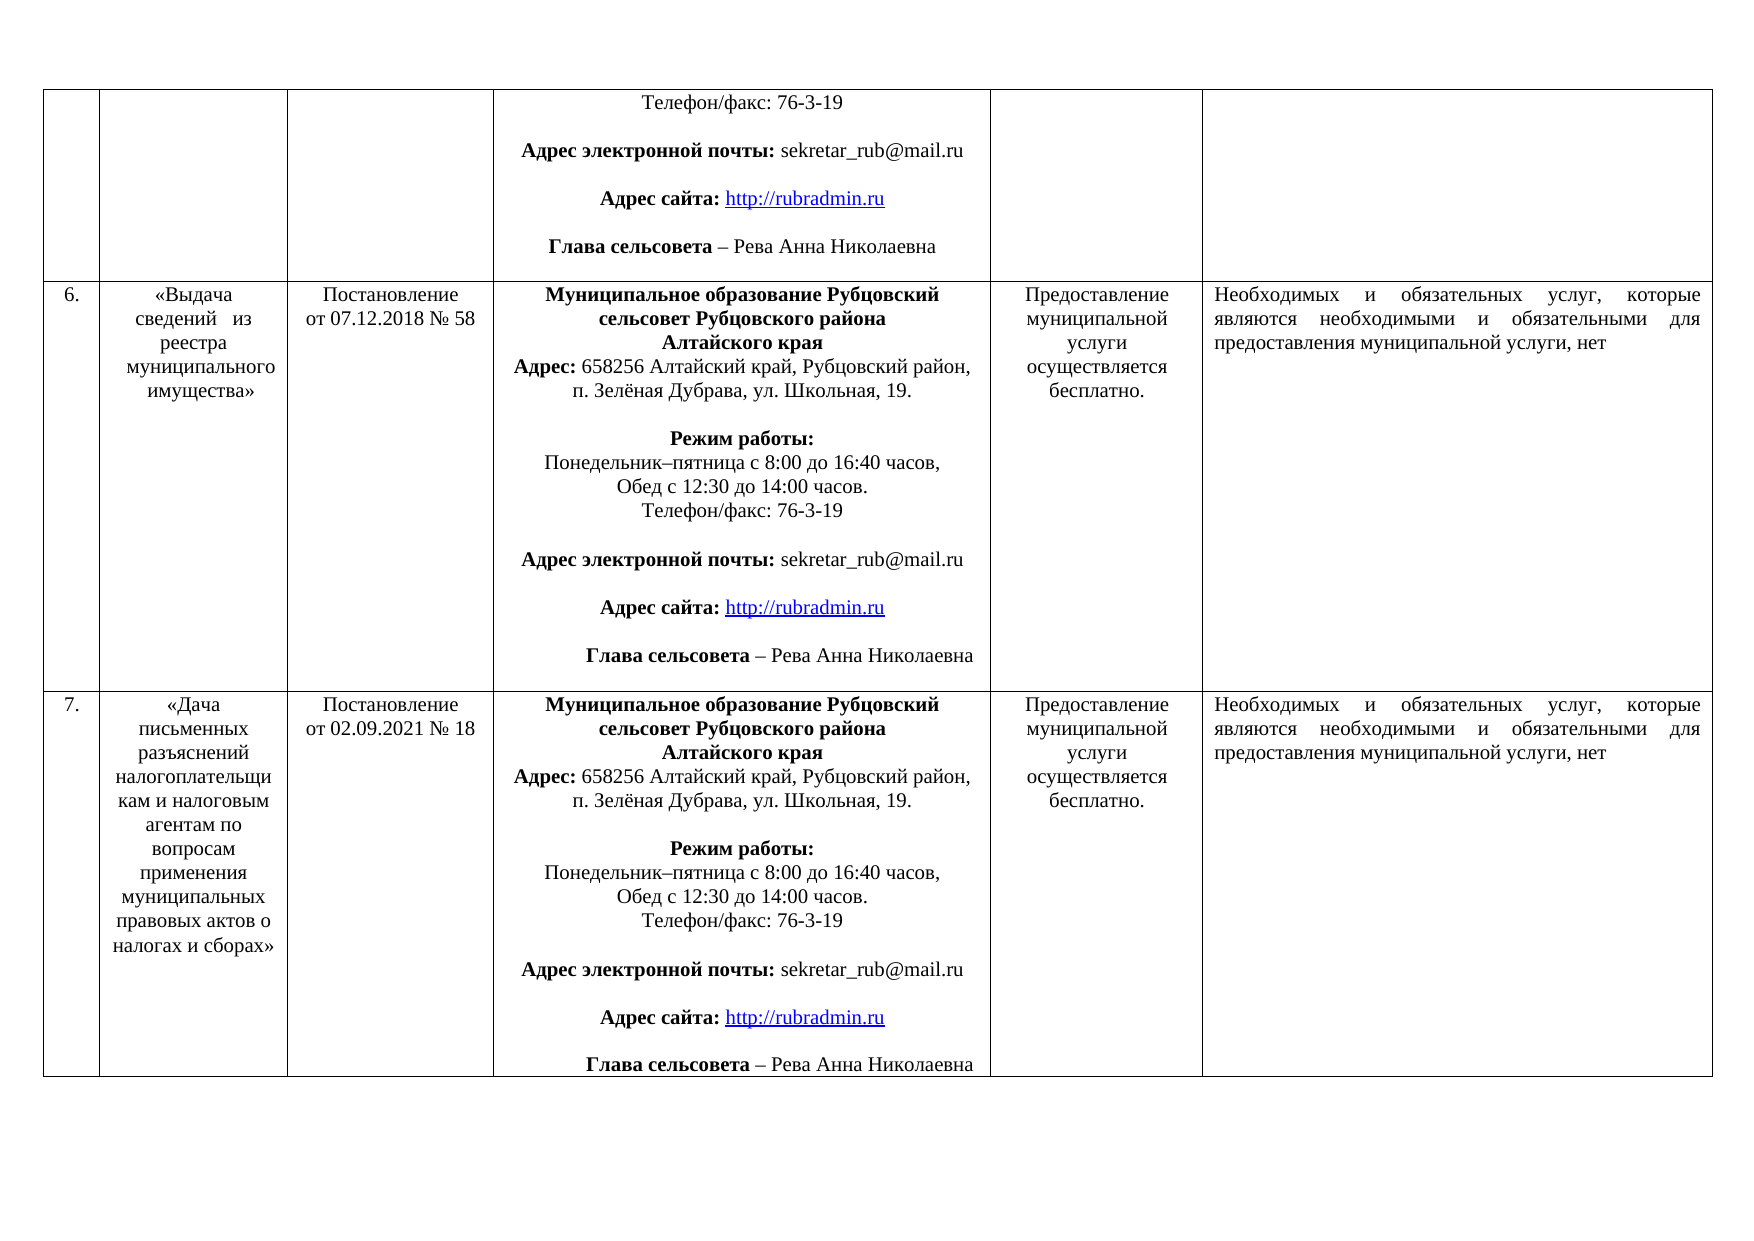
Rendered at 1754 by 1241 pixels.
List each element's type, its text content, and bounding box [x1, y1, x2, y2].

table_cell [288, 90, 493, 281]
table_cell Постановление от 07.12.2018 № 58 [288, 282, 493, 691]
table_cell 7. [44, 692, 99, 1076]
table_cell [494, 90, 990, 281]
table_cell «Выдача сведений из реестра муниципального имущества» [100, 282, 287, 691]
table_cell Предоставление муниципальной услуги осуществляется бесплатно. [991, 692, 1202, 1076]
table_cell Предоставление муниципальной услуги осуществляется бесплатно. [991, 282, 1202, 691]
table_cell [1203, 90, 1712, 281]
table_cell 6. [44, 282, 99, 691]
table_cell Необходимых и обязательных услуг, которые являются необходимыми и обязательными для предоставления муниципальной услуги, нет [1203, 282, 1712, 691]
table_cell «Дача письменных разъяснений налогоплательщикам и налоговым агентам по вопросам применения муниципальных правовых актов о налогах и сборах» [100, 692, 287, 1076]
table_cell Постановление от 02.09.2021 № 18 [288, 692, 493, 1076]
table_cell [991, 90, 1202, 281]
table_cell 5. [44, 90, 99, 281]
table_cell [100, 90, 287, 281]
table_cell Необходимых и обязательных услуг, которые являются необходимыми и обязательными для предоставления муниципальной услуги, нет [1203, 692, 1712, 1076]
